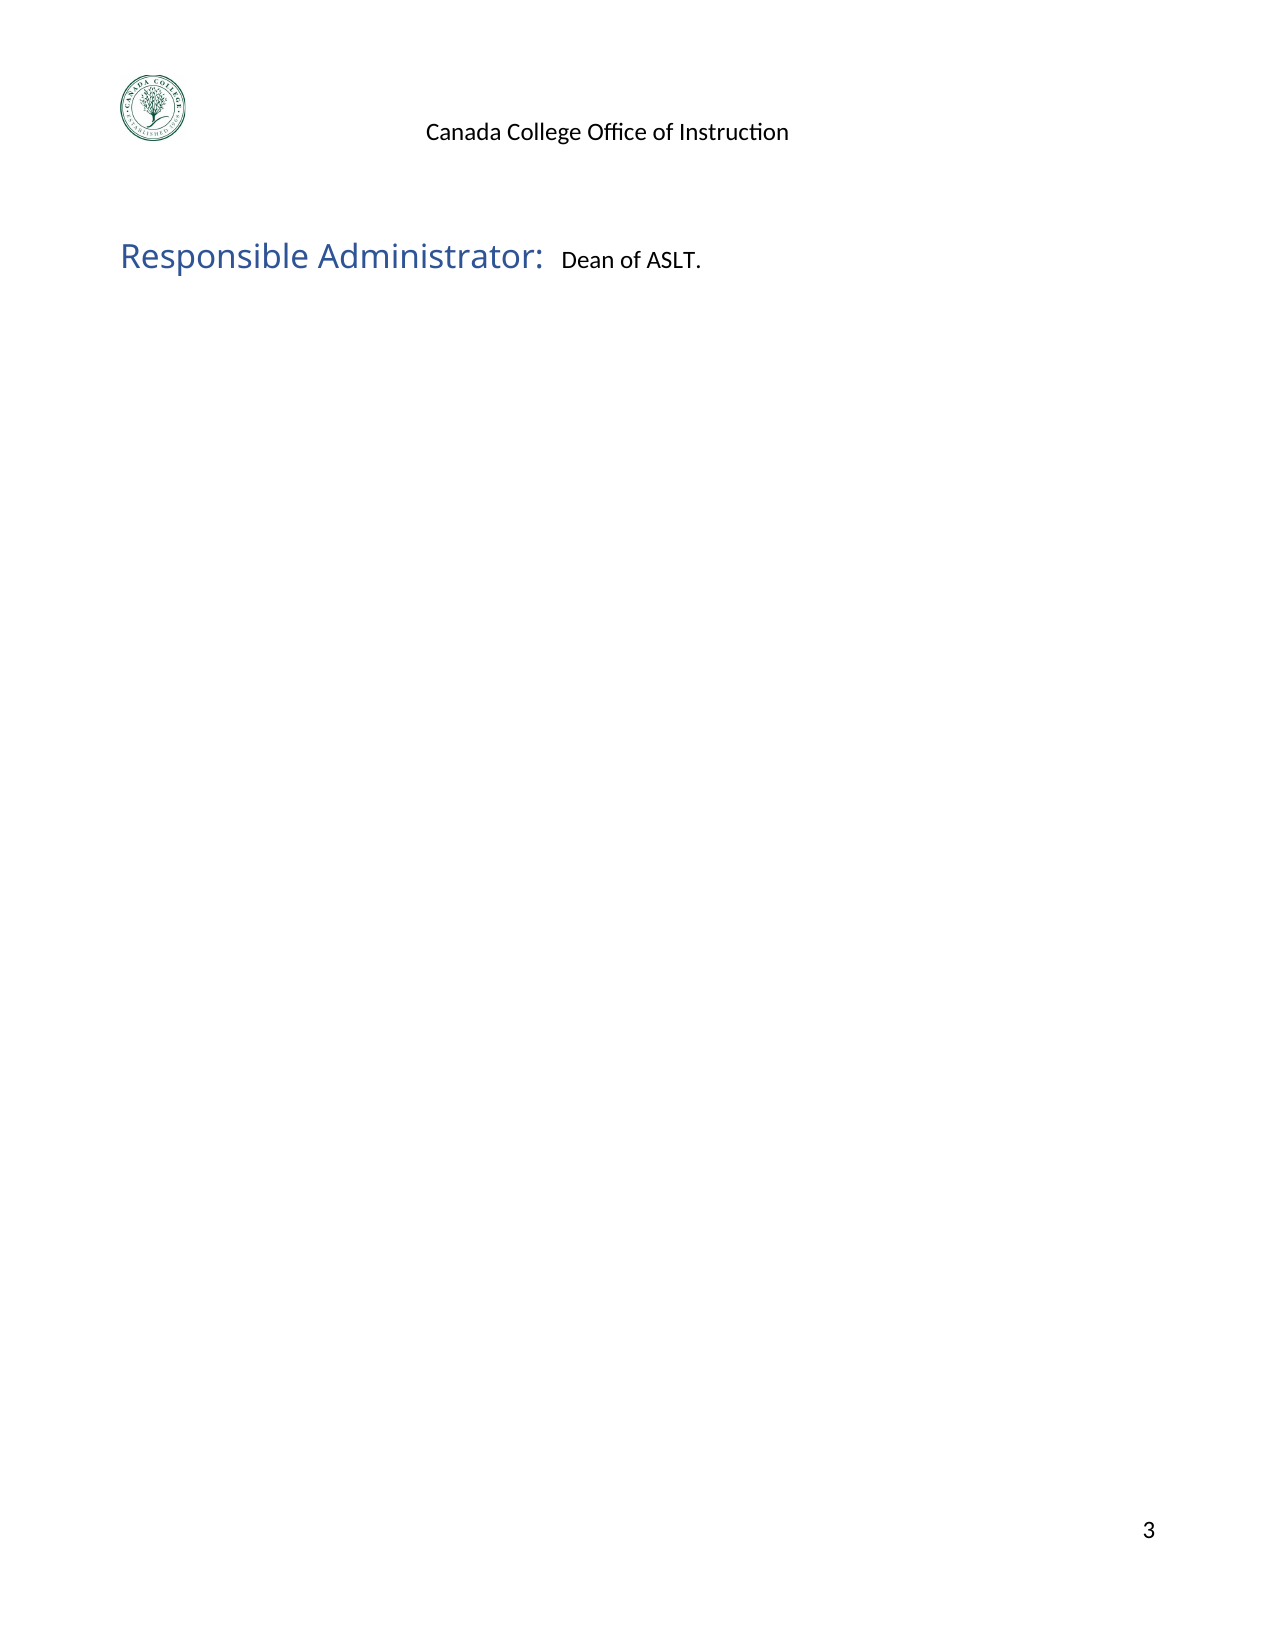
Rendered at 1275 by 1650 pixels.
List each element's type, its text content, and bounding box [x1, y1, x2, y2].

picture [120, 75, 186, 141]
subtitle Responsible Administrator: Dean of ASLT. [120, 232, 1155, 278]
